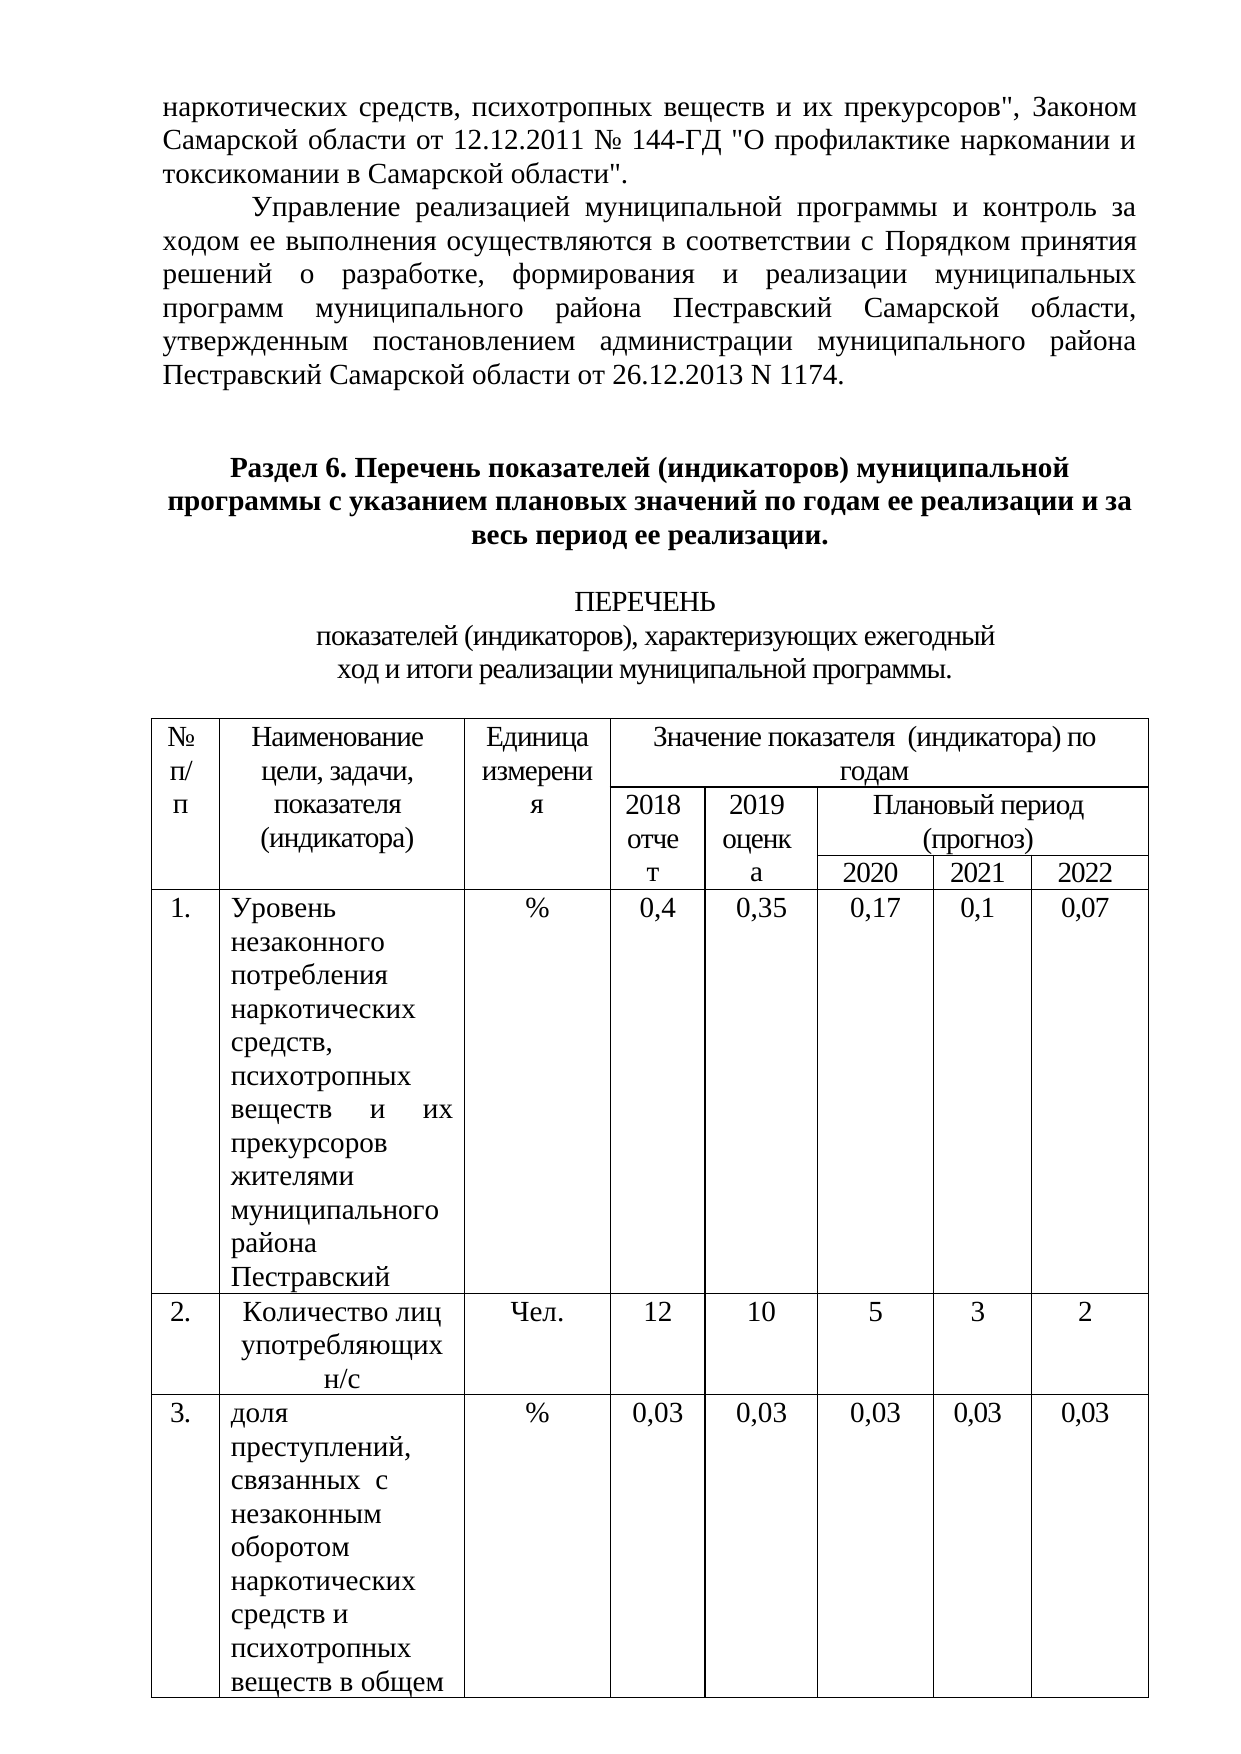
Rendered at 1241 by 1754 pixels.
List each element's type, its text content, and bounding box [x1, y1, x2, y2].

table_header Значение показателя (индикатора) по годам [611, 719, 1148, 786]
text Раздел 6. Перечень показателей (индикаторов) муниципальной программы с указанием плановых значений по годам ее реализации и за весь период ее реализации. [162, 450, 1137, 551]
table_cell 2. [152, 1294, 219, 1394]
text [162, 89, 1137, 189]
table_cell 12 [611, 1294, 704, 1394]
table_cell 3 [934, 1294, 1031, 1394]
table_cell 10 [706, 1294, 817, 1394]
table_cell 0,17 [818, 890, 933, 1293]
table_cell 2020 [818, 856, 933, 889]
text Управление реализацией муниципальной программы и контроль за ходом ее выполнения осуществляются в соответствии с Порядком принятия решений о разработке, формирования и реализации муниципальных программ муниципального района Пестравский Самарской области, утвержденным постановлением администрации муниципального района Пестравский Самарской области от 26.12.2013 N 1174. [162, 189, 1137, 391]
table_cell 0,35 [706, 890, 817, 1293]
text ПЕРЕЧЕНЬ [162, 584, 1128, 618]
table_cell 0,03 [934, 1395, 1031, 1697]
table_cell 2 [1032, 1294, 1148, 1394]
table_cell 0,03 [611, 1395, 704, 1697]
table_cell 0,07 [1032, 890, 1148, 1293]
text показателей (индикаторов), характеризующих ежегодный [162, 618, 1137, 651]
table_cell Уровень незаконного потребления наркотических средств, психотропных веществ и их прекурсоров жителями муниципального района Пестравский [220, 890, 464, 1293]
table_cell % [465, 890, 610, 1293]
table_cell Количество лиц употребляющих н/с [220, 1294, 464, 1394]
table_cell Плановый период (прогноз) [818, 788, 1148, 854]
table_cell 2018 отчет [611, 788, 704, 889]
table_cell % [465, 1395, 610, 1697]
table_header Наименование цели, задачи, показателя (индикатора) [220, 719, 464, 889]
table_cell 0,1 [934, 890, 1031, 1293]
table_cell 1. [152, 890, 219, 1293]
table_cell 0,03 [706, 1395, 817, 1697]
table_cell 0,03 [1032, 1395, 1148, 1697]
table_cell 2019 оценка [706, 788, 817, 889]
table_cell 3. [152, 1395, 219, 1697]
table_header Единица измерения [465, 719, 610, 889]
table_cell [220, 1395, 464, 1697]
table_cell 5 [818, 1294, 933, 1394]
table_cell 0,03 [818, 1395, 933, 1697]
text ход и итоги реализации муниципальной программы. [162, 651, 1128, 685]
table_cell 0,4 [611, 890, 704, 1293]
table_cell 2021 [934, 856, 1031, 889]
table_cell Чел. [465, 1294, 610, 1394]
table_header № п/п [152, 719, 219, 889]
table_cell 2022 [1032, 856, 1148, 889]
